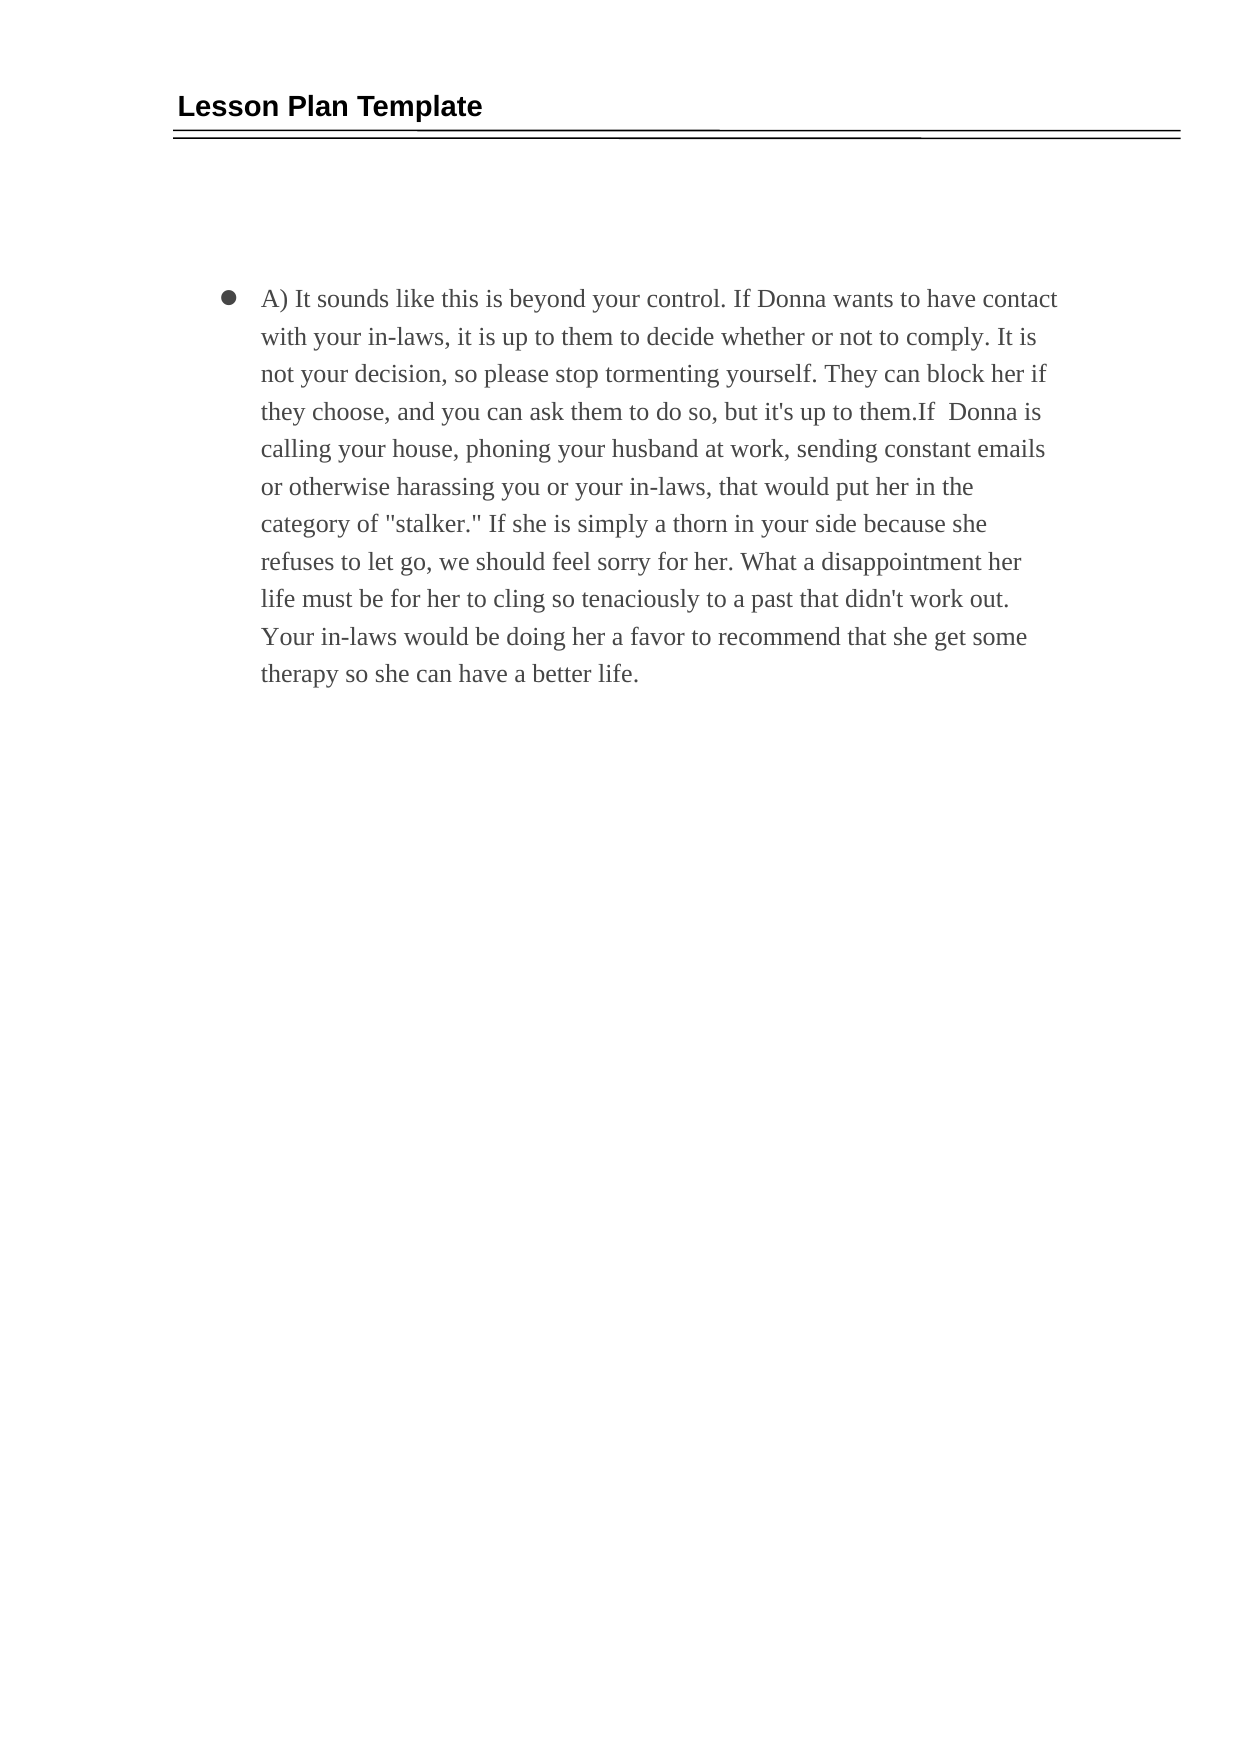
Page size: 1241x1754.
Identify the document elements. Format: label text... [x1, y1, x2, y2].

list A) It sounds like this is beyond your control. If Donna wants to have contact with your in-laws, it is up to them to decide whether or not to comply. It is not your decision, so please stop tormenting yourself. They can block her if they choose, and you can ask them to do so, but it's up to them.If Donna is calling your house, phoning your husband at work, sending constant emails or otherwise harassing you or your in-laws, that would put her in the category of "stalker." If she is simply a thorn in your side because she refuses to let go, we should feel sorry for her. What a disappointment her life must be for her to cling so tenaciously to a past that didn't work out. Your in-laws would be doing her a favor to recommend that she get some therapy so she can have a better life. [219, 279, 1063, 692]
